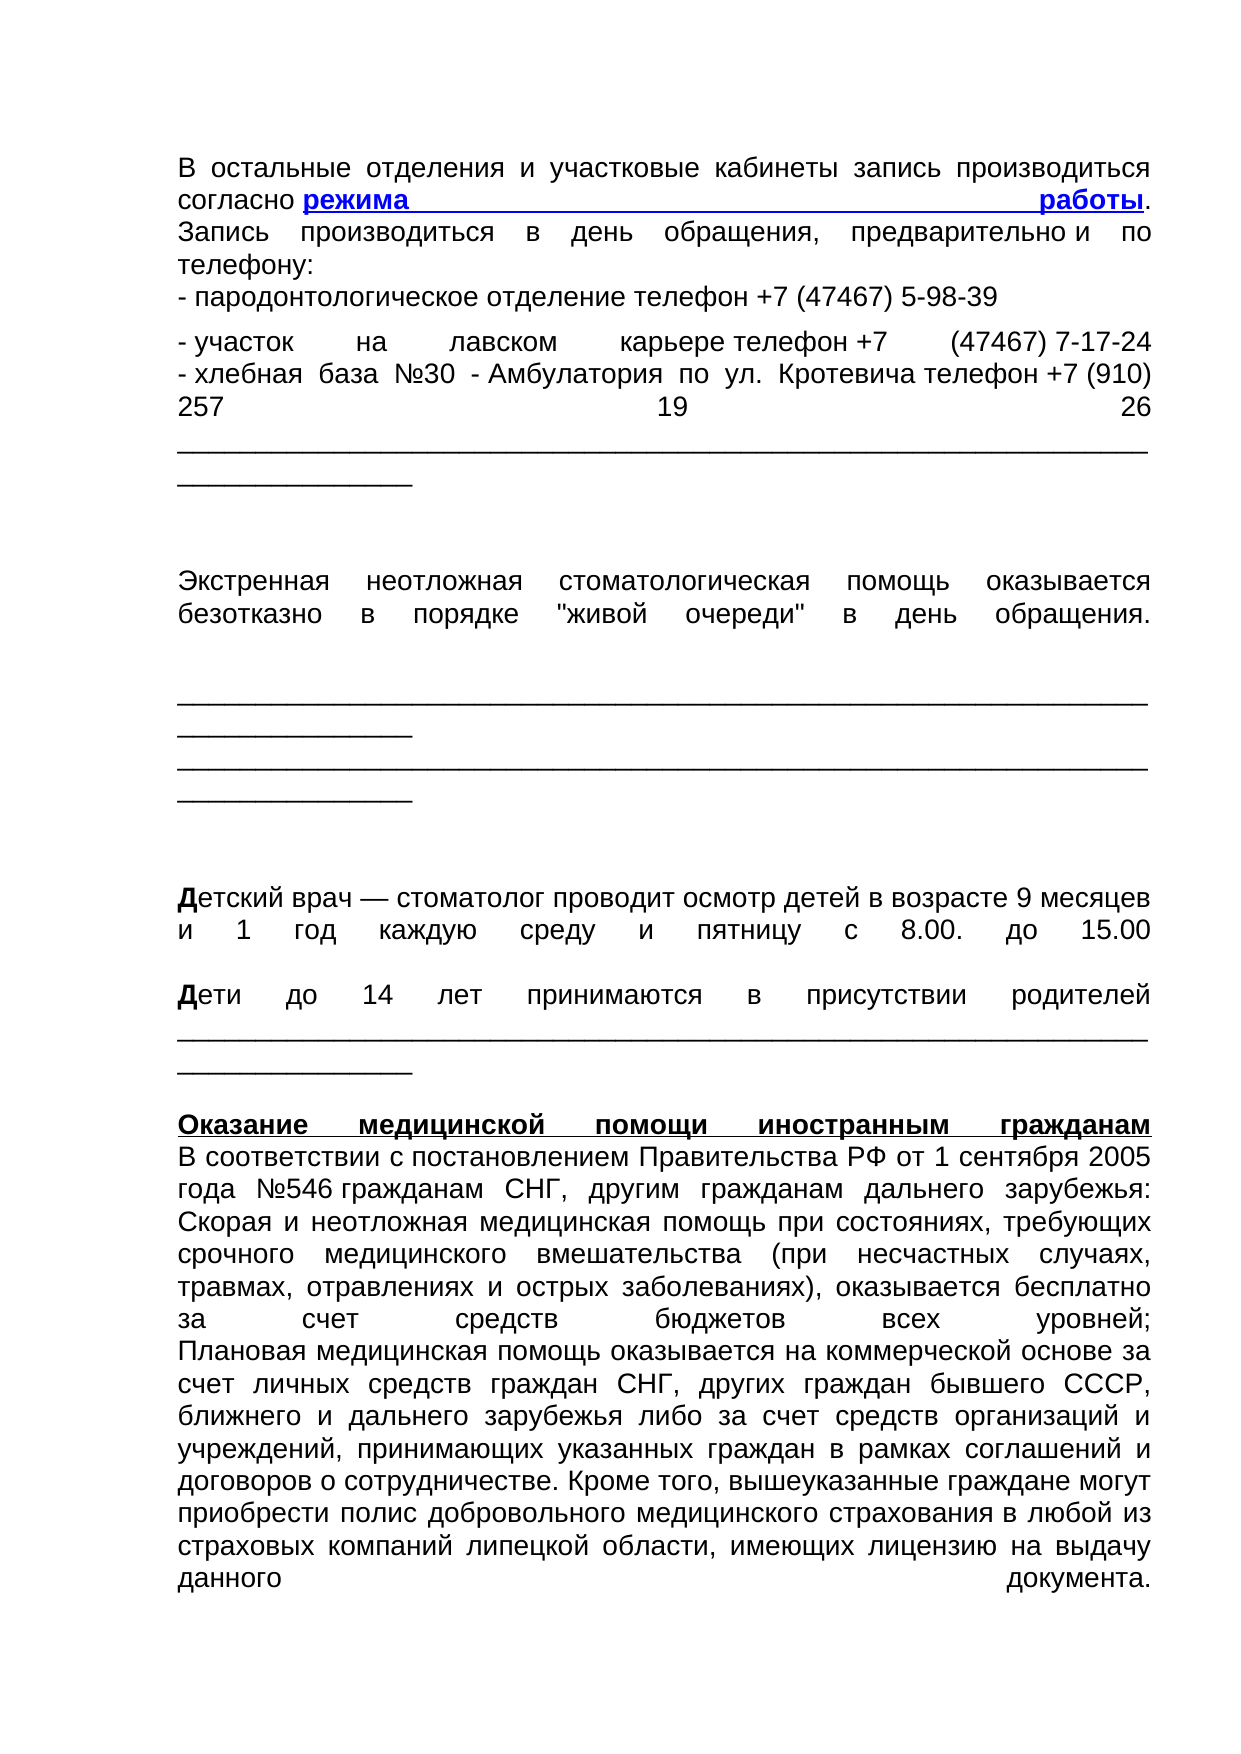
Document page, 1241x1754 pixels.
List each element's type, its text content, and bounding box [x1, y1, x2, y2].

text - участок на лавском карьере телефон +7 (47467) 7-17-24 - хлебная база №30 - Амбулатория по ул. Кротевича телефон +7 (910) 257 19 26 _____________________________________________________________________________ [177, 325, 1152, 519]
text Экстренная неотложная стоматологическая помощь оказывается безотказно в порядке "живой очереди" в день обращения. [177, 532, 1152, 661]
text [177, 1137, 1152, 1626]
text В остальные отделения и участковые кабинеты запись производиться согласно режима работы. Запись производиться в день обращения, предварительно и по телефону: - пародонтологическое отделение телефон +7 (47467) 5-98-39 [177, 118, 1152, 312]
text _____________________________________________________________________________ _____________________________________________________________________________ [177, 674, 1152, 868]
